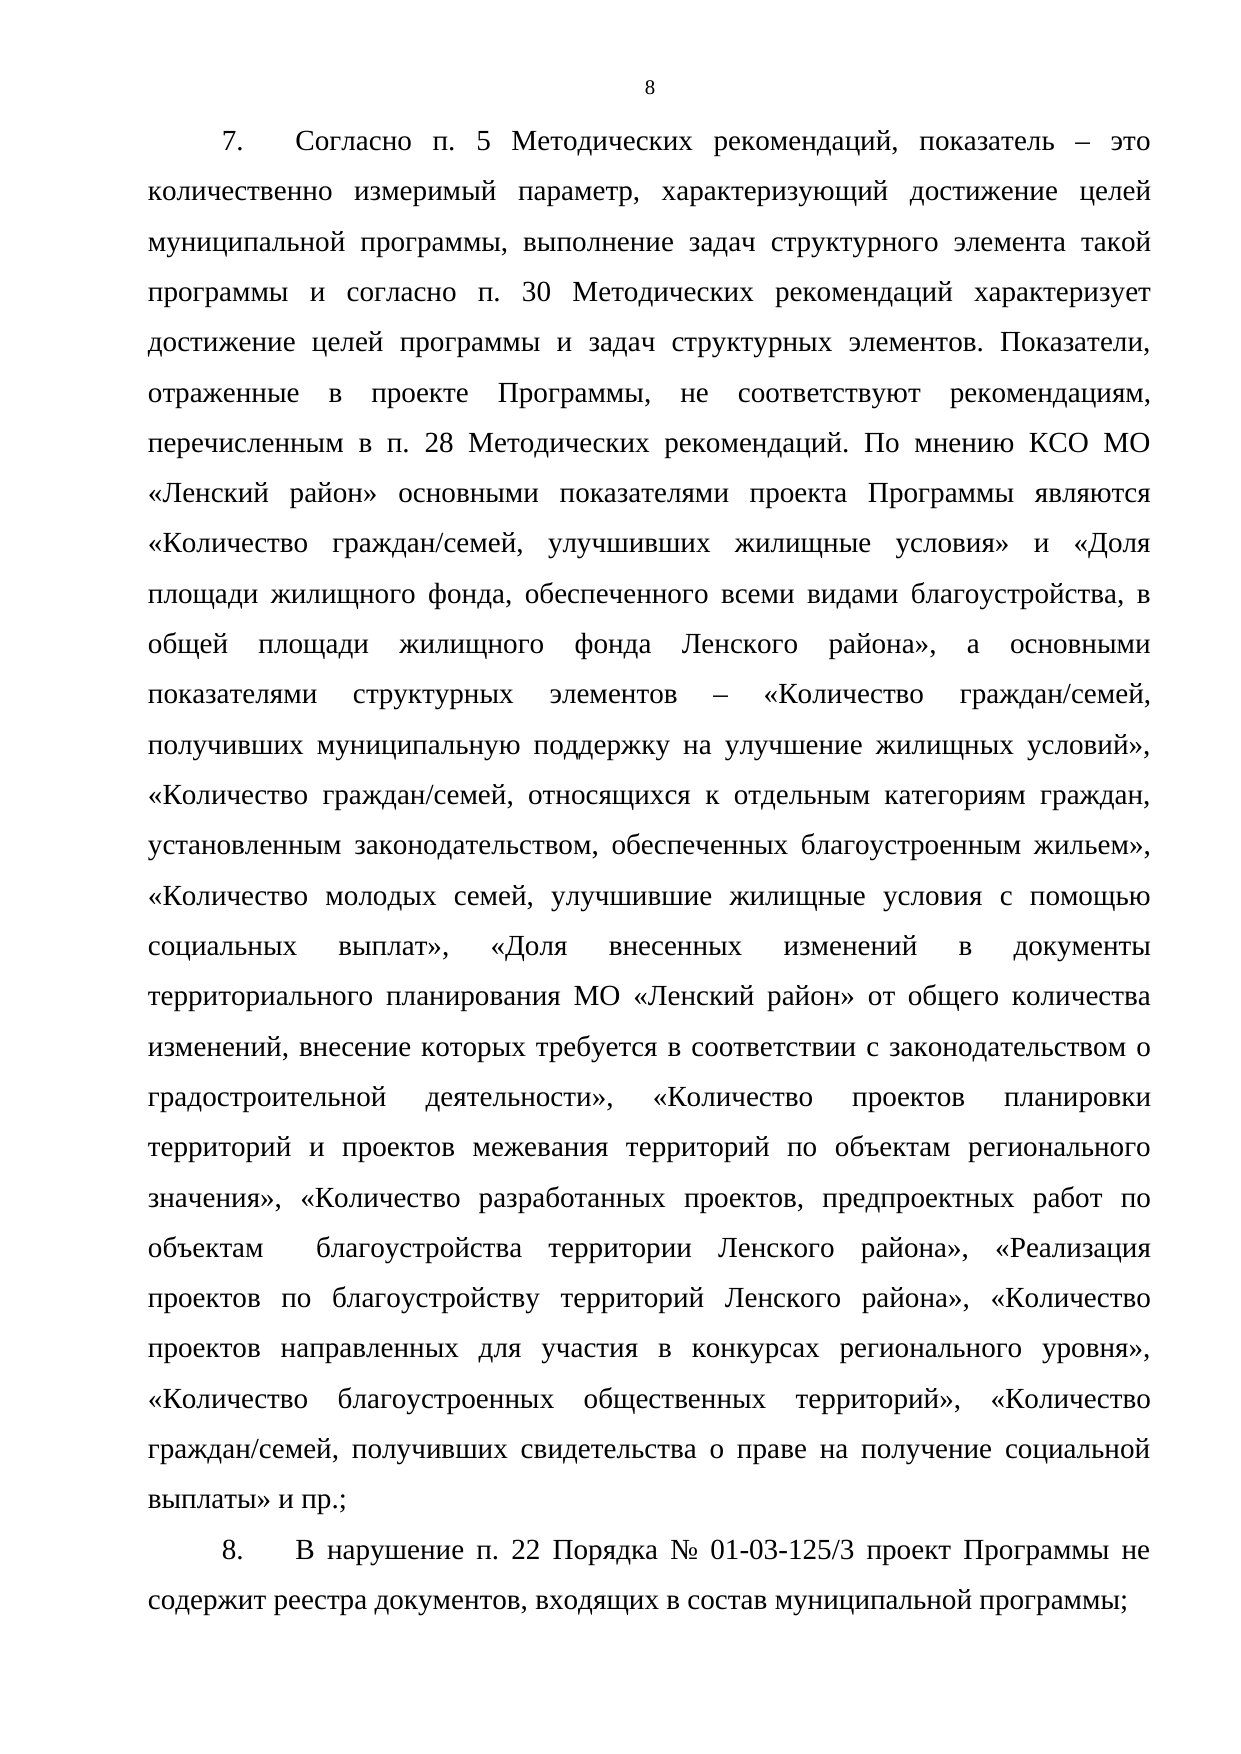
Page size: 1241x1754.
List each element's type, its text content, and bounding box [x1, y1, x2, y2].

list Согласно п. 5 Методических рекомендаций, показатель – это количественно измеримый параметр, характеризующий достижение целей муниципальной программы, выполнение задач структурного элемента такой программы и согласно п. 30 Методических рекомендаций характеризует достижение целей программы и задач структурных элементов. Показатели, отраженные в проекте Программы, не соответствуют рекомендациям, перечисленным в п. 28 Методических рекомендаций. По мнению КСО МО «Ленский район» основными показателями проекта Программы являются «Количество граждан/семей, улучшивших жилищные условия» и «Доля площади жилищного фонда, обеспеченного всеми видами благоустройства, в общей площади жилищного фонда Ленского района», а основными показателями структурных элементов – «Количество граждан/семей, получивших муниципальную поддержку на улучшение жилищных условий», «Количество граждан/семей, относящихся к отдельным категориям граждан, установленным законодательством, обеспеченных благоустроенным жильем», «Количество молодых семей, улучшившие жилищные условия с помощью социальных выплат», «Доля внесенных изменений в документы территориального планирования МО «Ленский район» от общего количества изменений, внесение которых требуется в соответствии с законодательством о градостроительной деятельности», «Количество проектов планировки территорий и проектов межевания территорий по объектам регионального значения», «Количество разработанных проектов, предпроектных работ по объектам благоустройства территории Ленского района», «Реализация проектов по благоустройству территорий Ленского района», «Количество проектов направленных для участия в конкурсах регионального уровня», «Количество благоустроенных общественных территорий», «Количество граждан/семей, получивших свидетельства о праве на получение социальной выплаты» и пр.; [148, 123, 1152, 1515]
list В нарушение п. 22 Порядка № 01-03-125/3 проект Программы не содержит реестра документов, входящих в состав муниципальной программы; [148, 1532, 1152, 1616]
